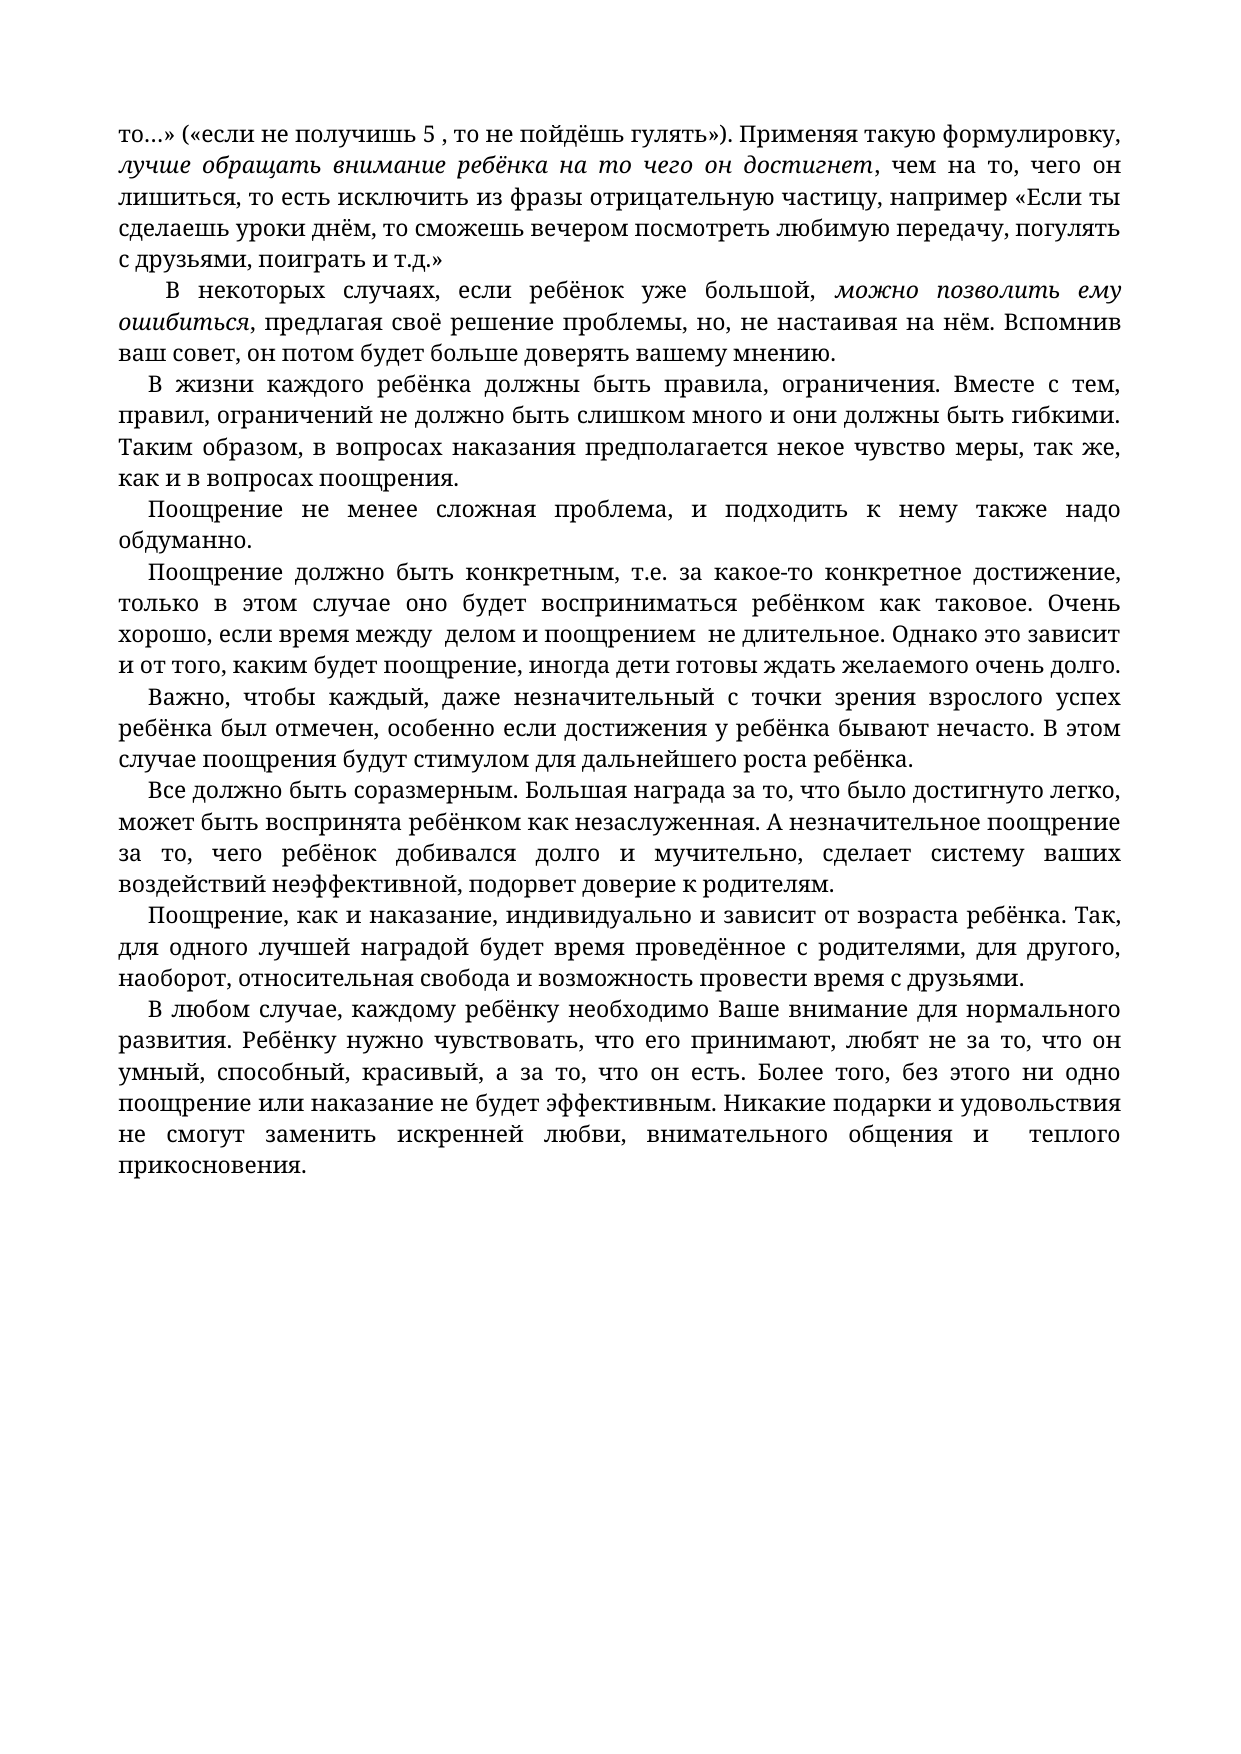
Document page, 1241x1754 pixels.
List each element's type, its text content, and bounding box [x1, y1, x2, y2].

text В любом случае, каждому ребёнку необходимо Ваше внимание для нормального развития. Ребёнку нужно чувствовать, что его принимают, любят не за то, что он умный, способный, красивый, а за то, что он есть. Более того, без этого ни одно поощрение или наказание не будет эффективным. Никакие подарки и удовольствия не смогут заменить искренней любви, внимательного общения и теплого прикосновения. [118, 993, 1122, 1181]
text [118, 118, 1122, 274]
text Важно, чтобы каждый, даже незначительный с точки зрения взрослого успех ребёнка был отмечен, особенно если достижения у ребёнка бывают нечасто. В этом случае поощрения будут стимулом для дальнейшего роста ребёнка. [118, 681, 1122, 774]
text Поощрение должно быть конкретным, т.е. за какое-то конкретное достижение, только в этом случае оно будет восприниматься ребёнком как таковое. Очень хорошо, если время между делом и поощрением не длительное. Однако это зависит и от того, каким будет поощрение, иногда дети готовы ждать желаемого очень долго. [118, 556, 1122, 681]
text В жизни каждого ребёнка должны быть правила, ограничения. Вместе с тем, правил, ограничений не должно быть слишком много и они должны быть гибкими. Таким образом, в вопросах наказания предполагается некое чувство меры, так же, как и в вопросах поощрения. [118, 368, 1122, 493]
text В некоторых случаях, если ребёнок уже большой, можно позволить ему ошибиться, предлагая своё решение проблемы, но, не настаивая на нём. Вспомнив ваш совет, он потом будет больше доверять вашему мнению. [118, 274, 1122, 368]
text Поощрение не менее сложная проблема, и подходить к нему также надо обдуманно. [118, 493, 1122, 556]
text Все должно быть соразмерным. Большая награда за то, что было достигнуто легко, может быть воспринята ребёнком как незаслуженная. А незначительное поощрение за то, чего ребёнок добивался долго и мучительно, сделает систему ваших воздействий неэффективной, подорвет доверие к родителям. [118, 774, 1122, 899]
text Поощрение, как и наказание, индивидуально и зависит от возраста ребёнка. Так, для одного лучшей наградой будет время проведённое с родителями, для другого, наоборот, относительная свобода и возможность провести время с друзьями. [118, 899, 1122, 993]
